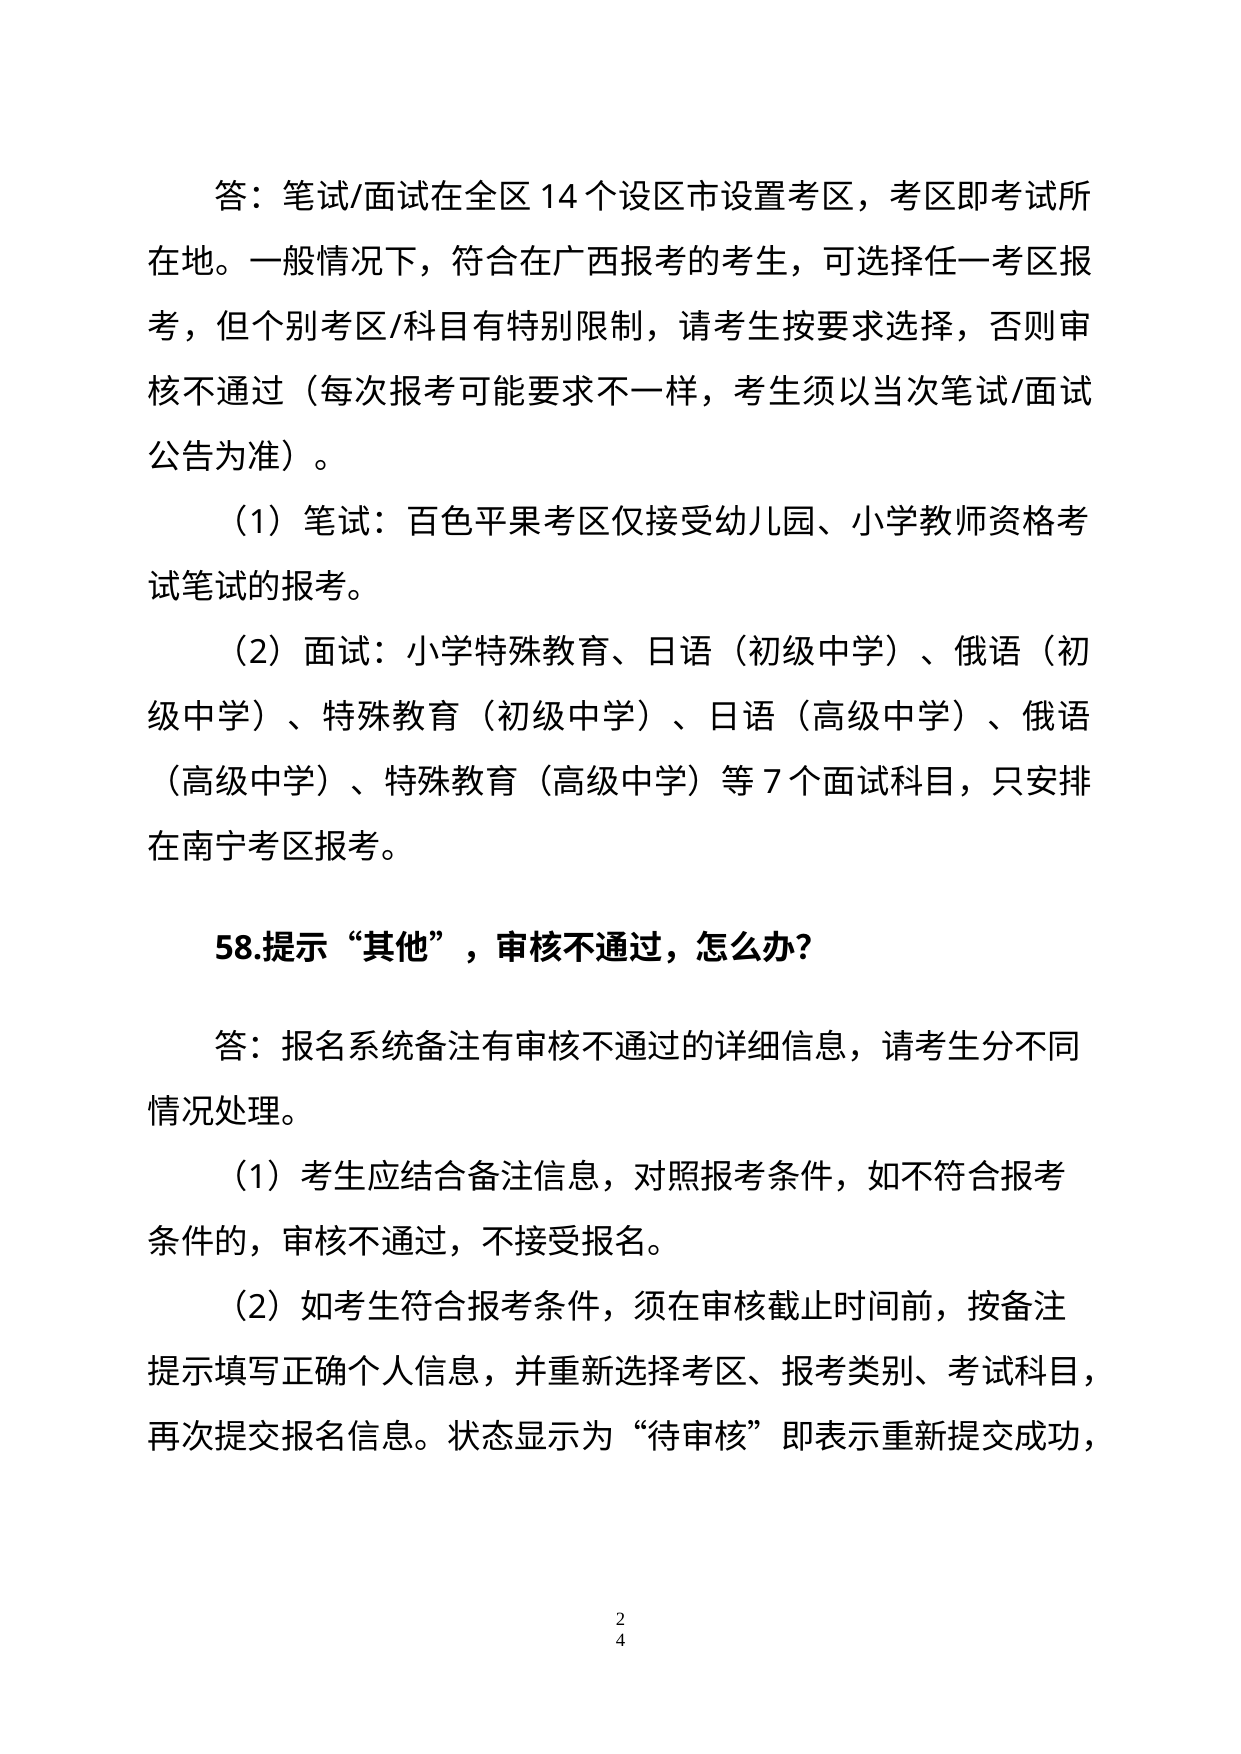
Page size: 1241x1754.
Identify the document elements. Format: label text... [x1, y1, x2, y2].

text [148, 1272, 1092, 1467]
text （1）笔试：百色平果考区仅接受幼儿园、小学教师资格考试笔试的报考。 [148, 487, 1092, 617]
text 答：笔试/面试在全区14个设区市设置考区，考区即考试所在地。一般情况下，符合在广西报考的考生，可选择任一考区报考，但个别考区/科目有特别限制，请考生按要求选择，否则审核不通过（每次报考可能要求不一样，考生须以当次笔试/面试公告为准）。 [148, 162, 1092, 487]
text （1）考生应结合备注信息，对照报考条件，如不符合报考条件的，审核不通过，不接受报名。 [148, 1142, 1092, 1272]
text （2）面试：小学特殊教育、日语（初级中学）、俄语（初级中学）、特殊教育（初级中学）、日语（高级中学）、俄语（高级中学）、特殊教育（高级中学）等7个面试科目，只安排在南宁考区报考。 [148, 617, 1092, 877]
text 答：报名系统备注有审核不通过的详细信息，请考生分不同情况处理。 [148, 1012, 1092, 1142]
subtitle 58.提示“其他”，审核不通过，怎么办？ [148, 912, 1092, 977]
